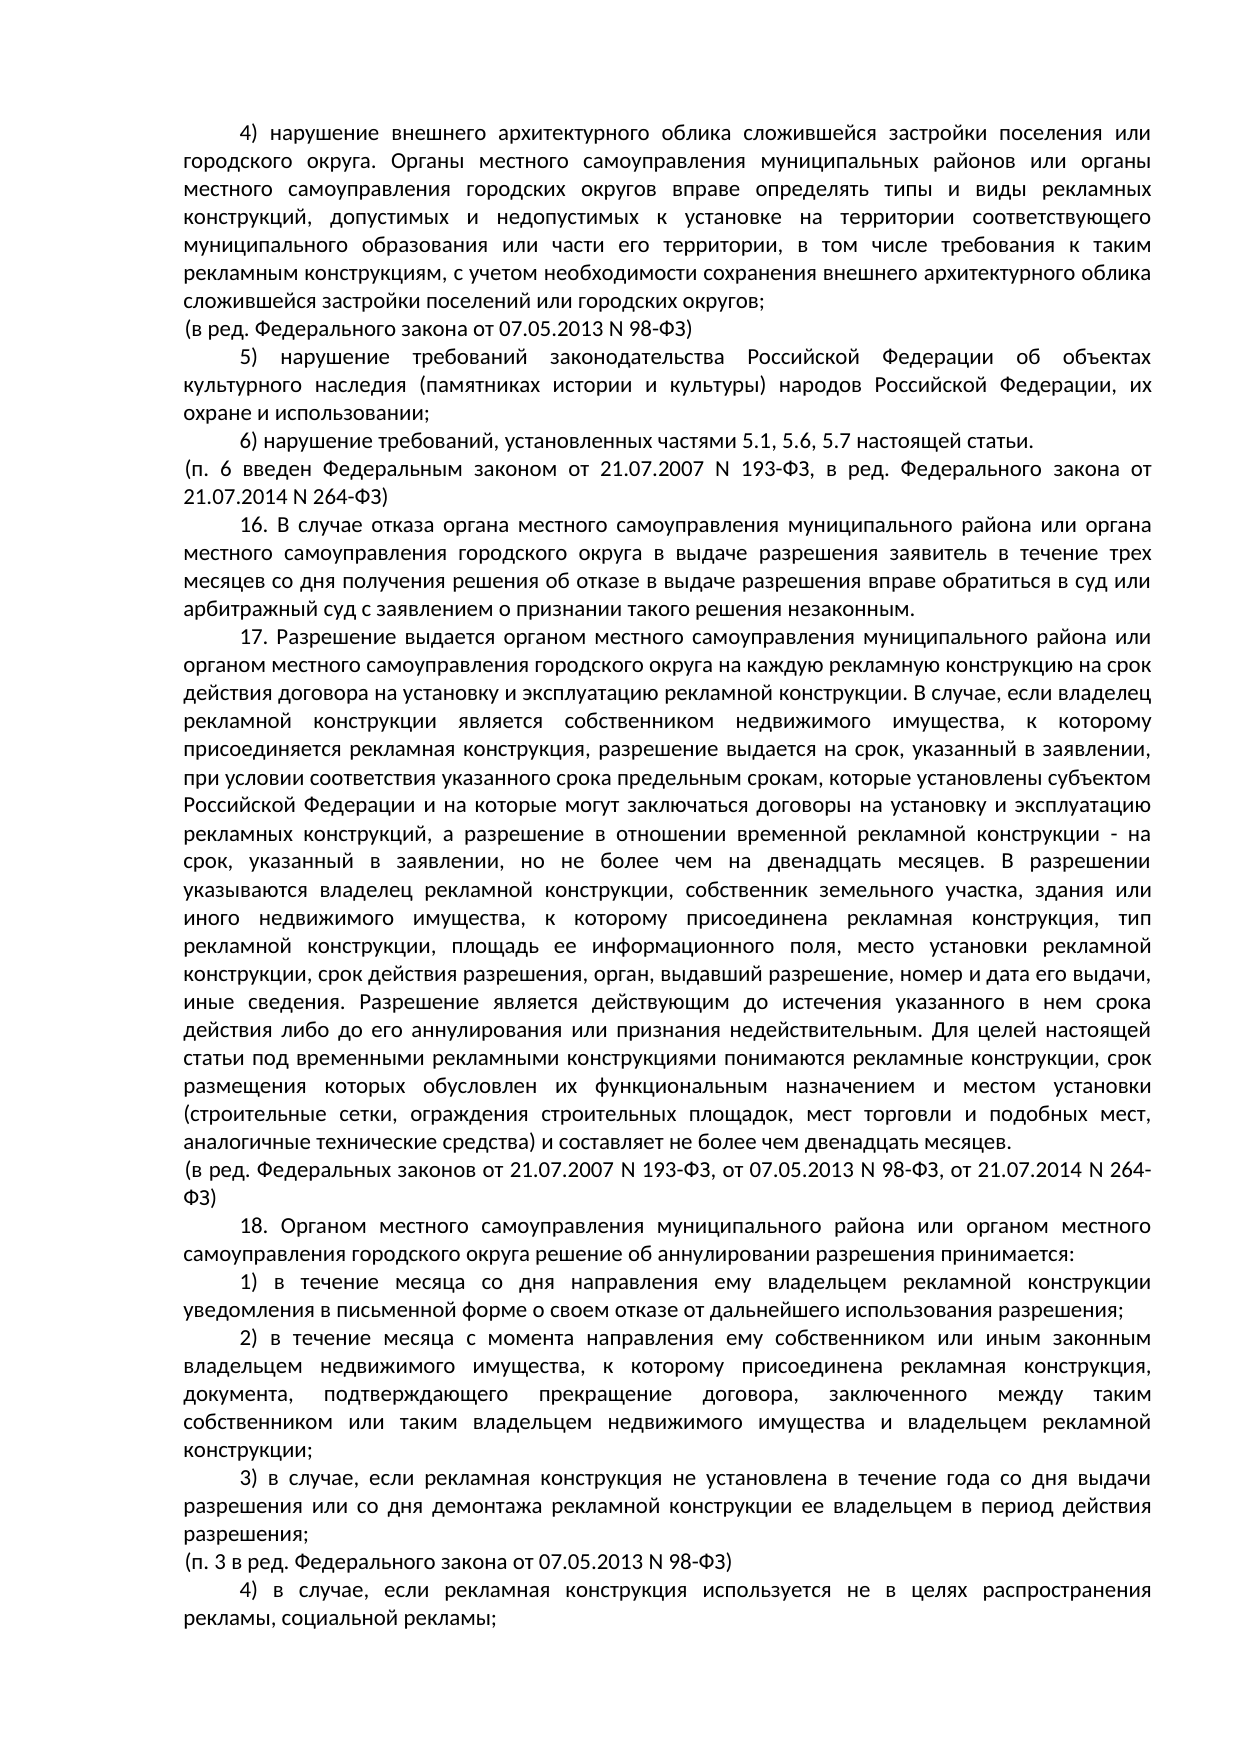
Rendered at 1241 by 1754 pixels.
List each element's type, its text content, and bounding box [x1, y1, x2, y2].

text 4) нарушение внешнего архитектурного облика сложившейся застройки поселения или городского округа. Органы местного самоуправления муниципальных районов или органы местного самоуправления городских округов вправе определять типы и виды рекламных конструкций, допустимых и недопустимых к установке на территории соответствующего муниципального образования или части его территории, в том числе требования к таким рекламным конструкциям, с учетом необходимости сохранения внешнего архитектурного облика сложившейся застройки поселений или городских округов; [183, 118, 1152, 314]
text 3) в случае, если рекламная конструкция не установлена в течение года со дня выдачи разрешения или со дня демонтажа рекламной конструкции ее владельцем в период действия разрешения; [183, 1463, 1152, 1547]
text 17. Разрешение выдается органом местного самоуправления муниципального района или органом местного самоуправления городского округа на каждую рекламную конструкцию на срок действия договора на установку и эксплуатацию рекламной конструкции. В случае, если владелец рекламной конструкции является собственником недвижимого имущества, к которому присоединяется рекламная конструкция, разрешение выдается на срок, указанный в заявлении, при условии соответствия указанного срока предельным срокам, которые установлены субъектом Российской Федерации и на которые могут заключаться договоры на установку и эксплуатацию рекламных конструкций, а разрешение в отношении временной рекламной конструкции - на срок, указанный в заявлении, но не более чем на двенадцать месяцев. В разрешении указываются владелец рекламной конструкции, собственник земельного участка, здания или иного недвижимого имущества, к которому присоединена рекламная конструкция, тип рекламной конструкции, площадь ее информационного поля, место установки рекламной конструкции, срок действия разрешения, орган, выдавший разрешение, номер и дата его выдачи, иные сведения. Разрешение является действующим до истечения указанного в нем срока действия либо до его аннулирования или признания недействительным. Для целей настоящей статьи под временными рекламными конструкциями понимаются рекламные конструкции, срок размещения которых обусловлен их функциональным назначением и местом установки (строительные сетки, ограждения строительных площадок, мест торговли и подобных мест, аналогичные технические средства) и составляет не более чем двенадцать месяцев. [183, 622, 1152, 1155]
text (в ред. Федерального закона от 07.05.2013 N 98-ФЗ) [183, 314, 1152, 342]
text 1) в течение месяца со дня направления ему владельцем рекламной конструкции уведомления в письменной форме о своем отказе от дальнейшего использования разрешения; [183, 1267, 1152, 1323]
text (п. 6 введен Федеральным законом от 21.07.2007 N 193-ФЗ, в ред. Федерального закона от 21.07.2014 N 264-ФЗ) [183, 454, 1152, 510]
text 6) нарушение требований, установленных частями 5.1, 5.6, 5.7 настоящей статьи. [183, 426, 1152, 454]
text 5) нарушение требований законодательства Российской Федерации об объектах культурного наследия (памятниках истории и культуры) народов Российской Федерации, их охране и использовании; [183, 342, 1152, 426]
text 2) в течение месяца с момента направления ему собственником или иным законным владельцем недвижимого имущества, к которому присоединена рекламная конструкция, документа, подтверждающего прекращение договора, заключенного между таким собственником или таким владельцем недвижимого имущества и владельцем рекламной конструкции; [183, 1323, 1152, 1463]
text 18. Органом местного самоуправления муниципального района или органом местного самоуправления городского округа решение об аннулировании разрешения принимается: [183, 1211, 1152, 1267]
text 16. В случае отказа органа местного самоуправления муниципального района или органа местного самоуправления городского округа в выдаче разрешения заявитель в течение трех месяцев со дня получения решения об отказе в выдаче разрешения вправе обратиться в суд или арбитражный суд с заявлением о признании такого решения незаконным. [183, 510, 1152, 622]
text (в ред. Федеральных законов от 21.07.2007 N 193-ФЗ, от 07.05.2013 N 98-ФЗ, от 21.07.2014 N 264-ФЗ) [183, 1155, 1152, 1211]
text 4) в случае, если рекламная конструкция используется не в целях распространения рекламы, социальной рекламы; [183, 1575, 1152, 1631]
text (п. 3 в ред. Федерального закона от 07.05.2013 N 98-ФЗ) [183, 1547, 1152, 1575]
